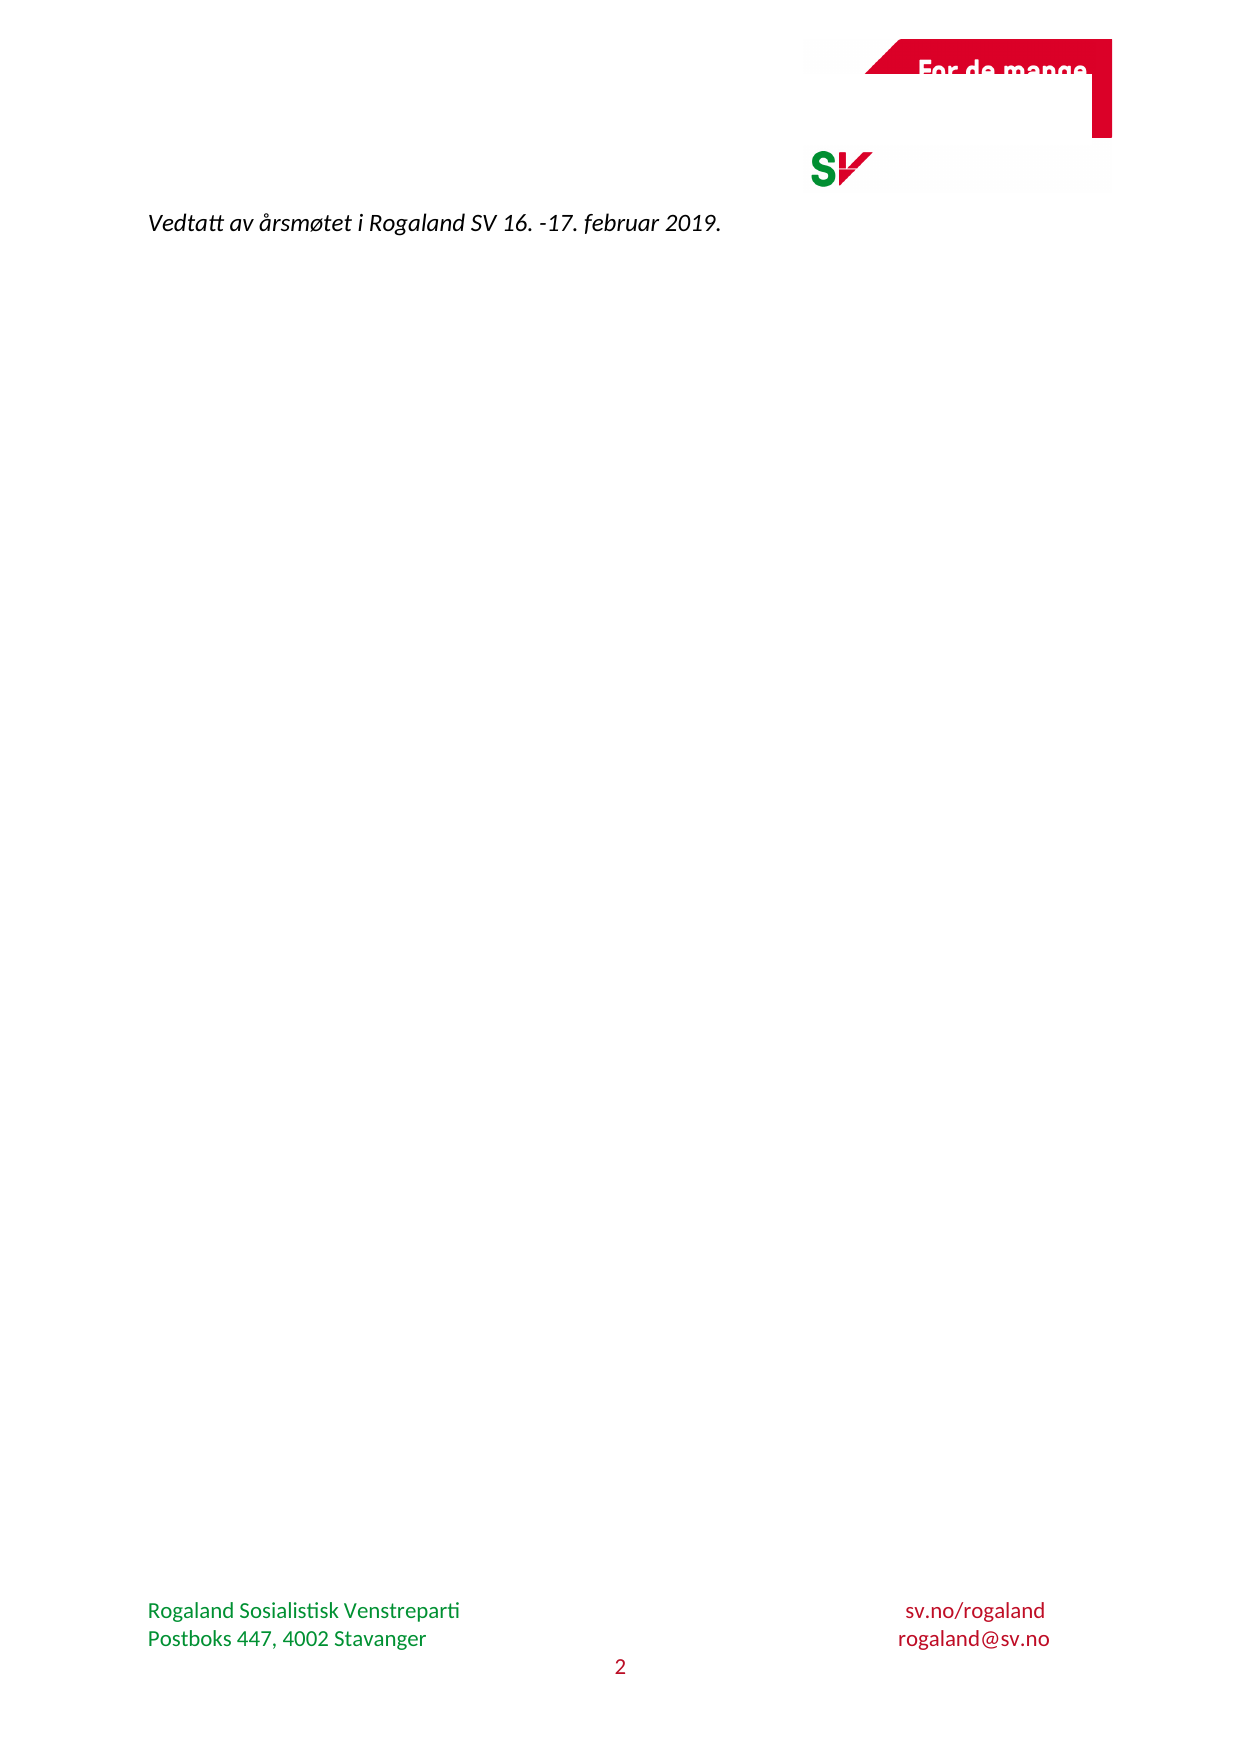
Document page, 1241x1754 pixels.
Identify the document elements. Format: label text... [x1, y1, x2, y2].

text Vedtatt av årsmøtet i Rogaland SV 16. -17. februar 2019. [148, 207, 1092, 237]
picture [802, 39, 1113, 193]
